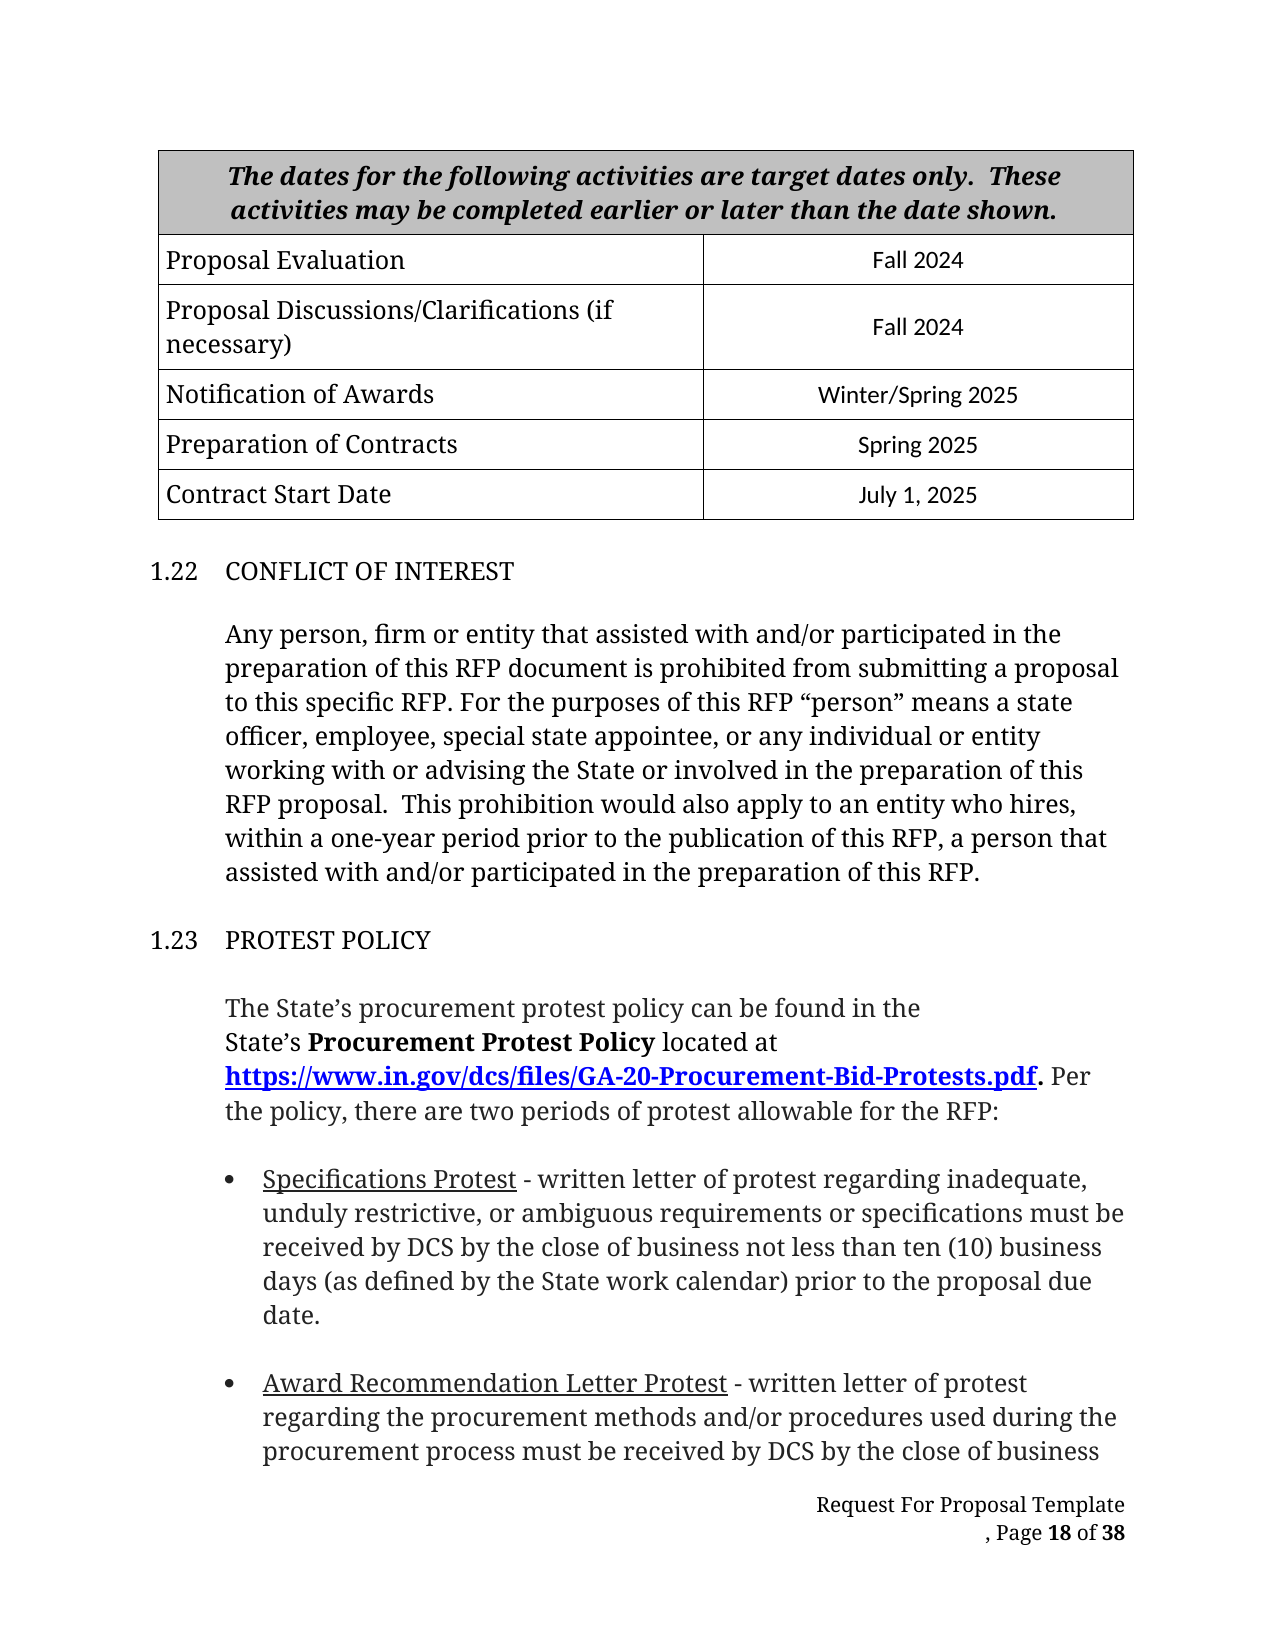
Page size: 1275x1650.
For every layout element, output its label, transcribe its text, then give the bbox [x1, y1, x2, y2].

table_cell Preparation of Contracts [159, 420, 703, 469]
subtitle 1.23 PROTEST POLICY [150, 923, 1125, 957]
table_cell Winter/Spring 2025 [704, 370, 1133, 418]
table_cell Notification of Awards [159, 370, 703, 418]
table_cell The dates for the following activities are target dates only. These activities may be completed earlier or later than the date shown. [159, 151, 1133, 234]
list Specifications Protest - written letter of protest regarding inadequate, unduly restrictive, or ambiguous requirements or specifications must be received by DCS by the close of business not less than ten (10) business days (as defined by the State work calendar) prior to the proposal due date. [225, 1161, 1125, 1332]
table_cell Proposal Discussions/Clarifications (if necessary) [159, 285, 703, 368]
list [225, 1366, 1125, 1468]
table_cell Spring 2025 [704, 420, 1133, 469]
subtitle 1.22 CONFLICT OF INTEREST [150, 554, 1125, 588]
table_cell Contract Start Date [159, 470, 703, 519]
table_cell Fall 2024 [704, 235, 1133, 284]
table_cell Proposal Evaluation [159, 235, 703, 284]
text Any person, firm or entity that assisted with and/or participated in the preparation of this RFP document is prohibited from submitting a proposal to this specific RFP. For the purposes of this RFP “person” means a state officer, employee, special state appointee, or any individual or entity working with or advising the State or involved in the preparation of this RFP proposal. This prohibition would also apply to an entity who hires, within a one-year period prior to the publication of this RFP, a person that assisted with and/or participated in the preparation of this RFP. [225, 616, 1125, 889]
table_cell Fall 2024 [704, 285, 1133, 368]
table_cell July 1, 2025 [704, 470, 1133, 519]
text The State’s procurement protest policy can be found in the State’s Procurement Protest Policy located at https://www.in.gov/dcs/files/GA-20-Procurement-Bid-Protests.pdf. Per the policy, there are two periods of protest allowable for the RFP: [225, 991, 1125, 1127]
